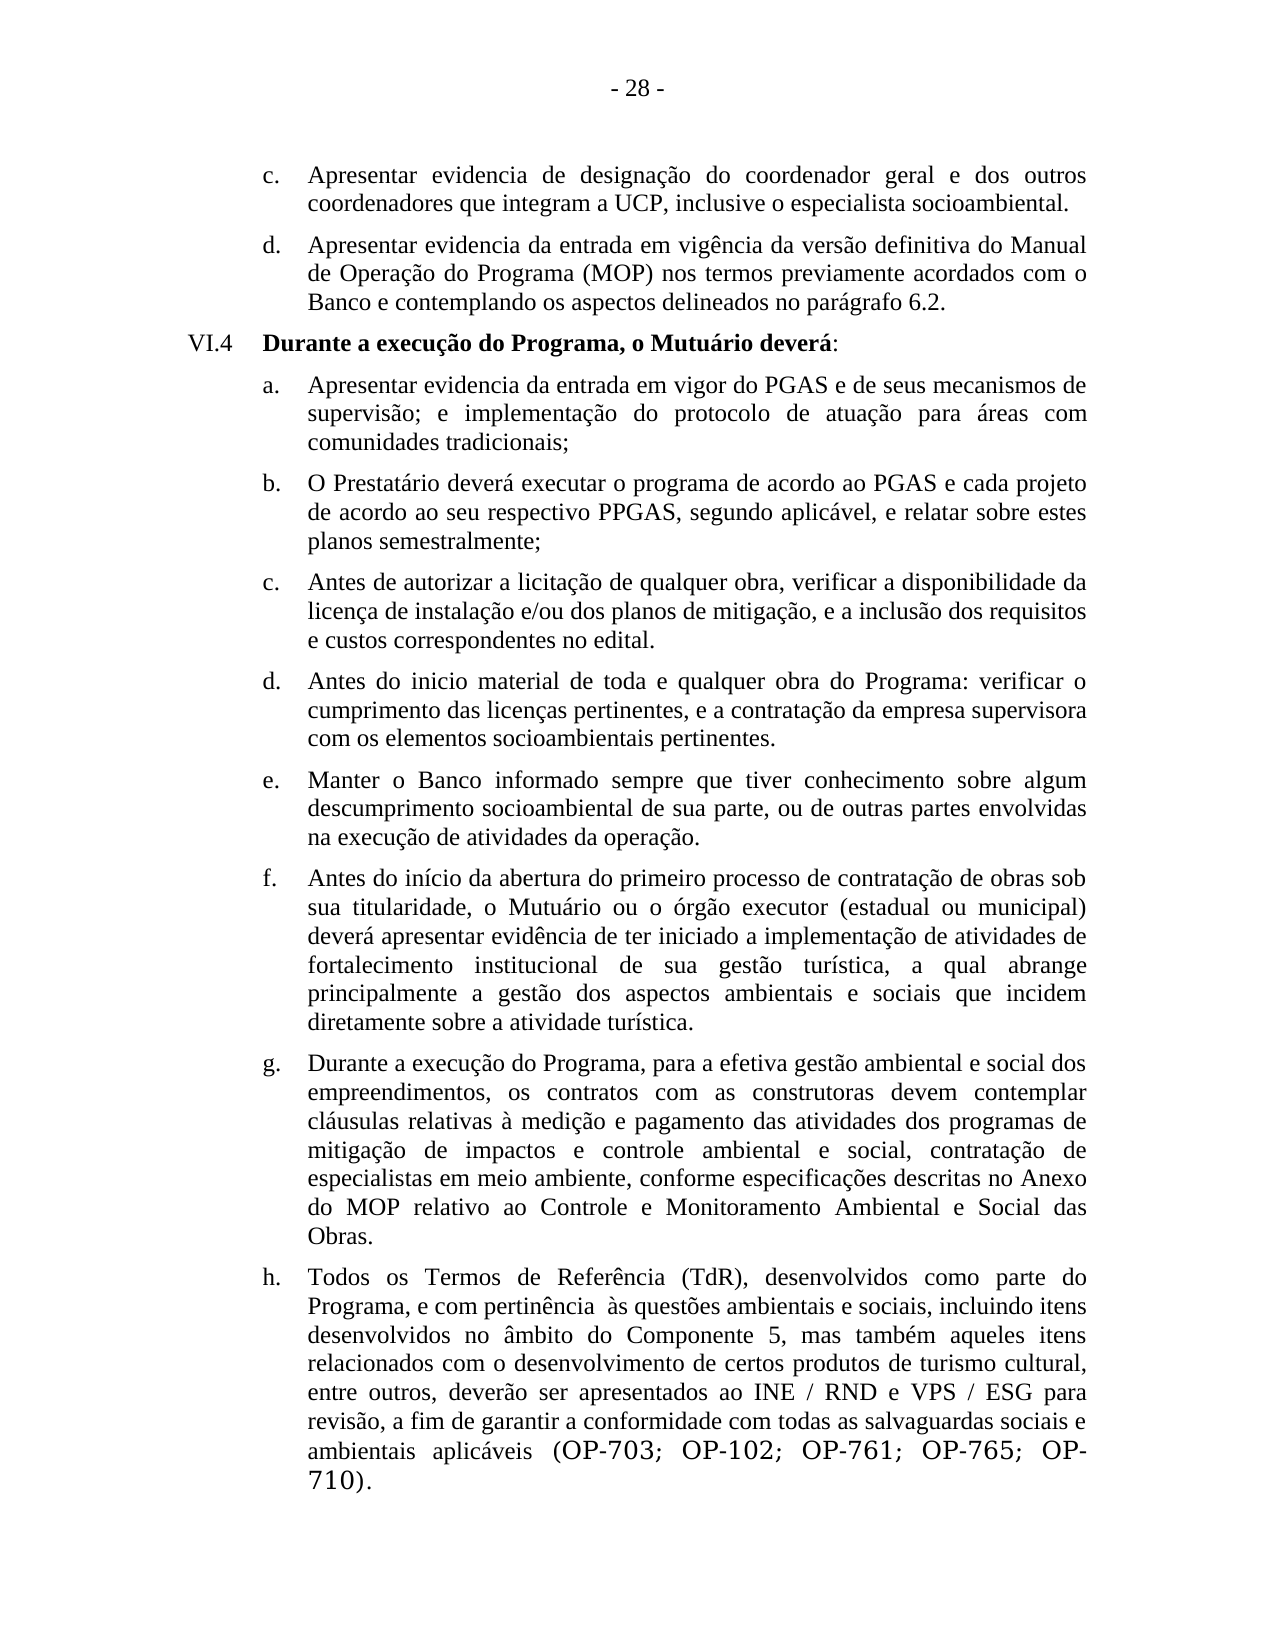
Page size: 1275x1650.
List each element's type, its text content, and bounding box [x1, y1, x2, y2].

text O Prestatário deverá executar o programa de acordo ao PGAS e cada projeto de acordo ao seu respectivo PPGAS, segundo aplicável, e relatar sobre estes planos semestralmente; [262, 468, 1087, 555]
text Apresentar evidencia da entrada em vigor do PGAS e de seus mecanismos de supervisão; e implementação do protocolo de atuação para áreas com comunidades tradicionais; [262, 370, 1087, 456]
text Durante a execução do Programa, o Mutuário deverá: [187, 328, 1087, 357]
text Apresentar evidencia da entrada em vigência da versão definitiva do Manual de Operação do Programa (MOP) nos termos previamente acordados com o Banco e contemplando os aspectos delineados no parágrafo 6.2. [262, 230, 1087, 316]
text Manter o Banco informado sempre que tiver conhecimento sobre algum descumprimento socioambiental de sua parte, ou de outras partes envolvidas na execução de atividades da operação. [262, 765, 1087, 851]
text Durante a execução do Programa, para a efetiva gestão ambiental e social dos empreendimentos, os contratos com as construtoras devem contemplar cláusulas relativas à medição e pagamento das atividades dos programas de mitigação de impactos e controle ambiental e social, contratação de especialistas em meio ambiente, conforme especificações descritas no Anexo do MOP relativo ao Controle e Monitoramento Ambiental e Social das Obras. [262, 1048, 1087, 1250]
text Antes de autorizar a licitação de qualquer obra, verificar a disponibilidade da licença de instalação e/ou dos planos de mitigação, e a inclusão dos requisitos e custos correspondentes no edital. [262, 567, 1087, 653]
text Todos os Termos de Referência (TdR), desenvolvidos como parte do Programa, e com pertinência às questões ambientais e sociais, incluindo itens desenvolvidos no âmbito do Componente 5, mas também aqueles itens relacionados com o desenvolvimento de certos produtos de turismo cultural, entre outros, deverão ser apresentados ao INE / RND e VPS / ESG para revisão, a fim de garantir a conformidade com todas as salvaguardas sociais e ambientais aplicáveis​​ (OP-703; OP-102; OP-761; OP-765; OP-710). [262, 1262, 1087, 1495]
text Antes do início da abertura do primeiro processo de contratação de obras sob sua titularidade, o Mutuário ou o órgão executor (estadual ou municipal) deverá apresentar evidência de ter iniciado a implementação de atividades de fortalecimento institucional de sua gestão turística, a qual abrange principalmente a gestão dos aspectos ambientais e sociais que incidem diretamente sobre a atividade turística. [262, 863, 1087, 1036]
text Apresentar evidencia de designação do coordenador geral e dos outros coordenadores que integram a UCP, inclusive o especialista socioambiental. [262, 160, 1087, 217]
text Antes do inicio material de toda e qualquer obra do Programa: verificar o cumprimento das licenças pertinentes, e a contratação da empresa supervisora com os elementos socioambientais pertinentes. [262, 666, 1087, 752]
